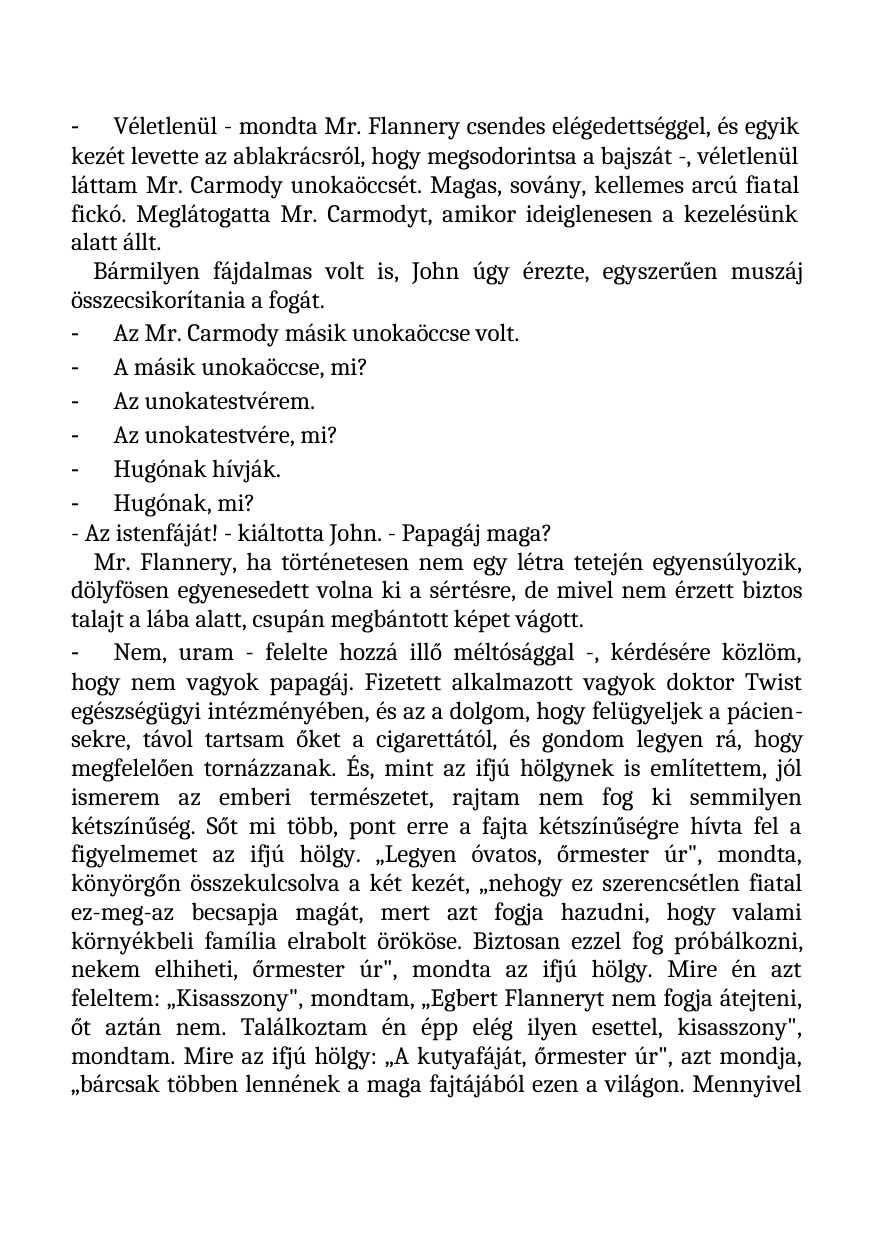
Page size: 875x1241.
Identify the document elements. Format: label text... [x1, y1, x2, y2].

list Az unokatestvére, mi? [71, 417, 803, 451]
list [71, 634, 803, 1099]
list A másik unokaöccse, mi? [71, 348, 803, 383]
list Hugónak, mi? [71, 485, 803, 519]
list Az Mr. Carmody másik unokaöccse volt. [71, 314, 803, 348]
list Az unokatestvérem. [71, 383, 803, 417]
text Bármilyen fájdalmas volt is, John úgy érezte, egyszerűen muszáj összecsikorítania a fogát. [71, 257, 803, 314]
text Mr. Flannery, ha történetesen nem egy létra tetején egyensúlyozik, dölyfösen egyenesedett volna ki a sértésre, de mivel nem érzett biztos talajt a lába alatt, csupán megbántott képet vágott. [71, 548, 803, 634]
list Véletlenül - mondta Mr. Flannery csendes elégedettséggel, és egyik kezét levette az ablakrácsról, hogy megsodorintsa a bajszát -, véletlenül láttam Mr. Carmody unokaöccsét. Magas, sovány, kellemes arcú fiatal fickó. Meglátogatta Mr. Carmodyt, amikor ideiglenesen a kezelésünk alatt állt. [71, 108, 799, 257]
list Hugónak hívják. [71, 451, 803, 485]
text - Az istenfáját! - kiáltotta John. - Papagáj maga? [71, 519, 803, 548]
